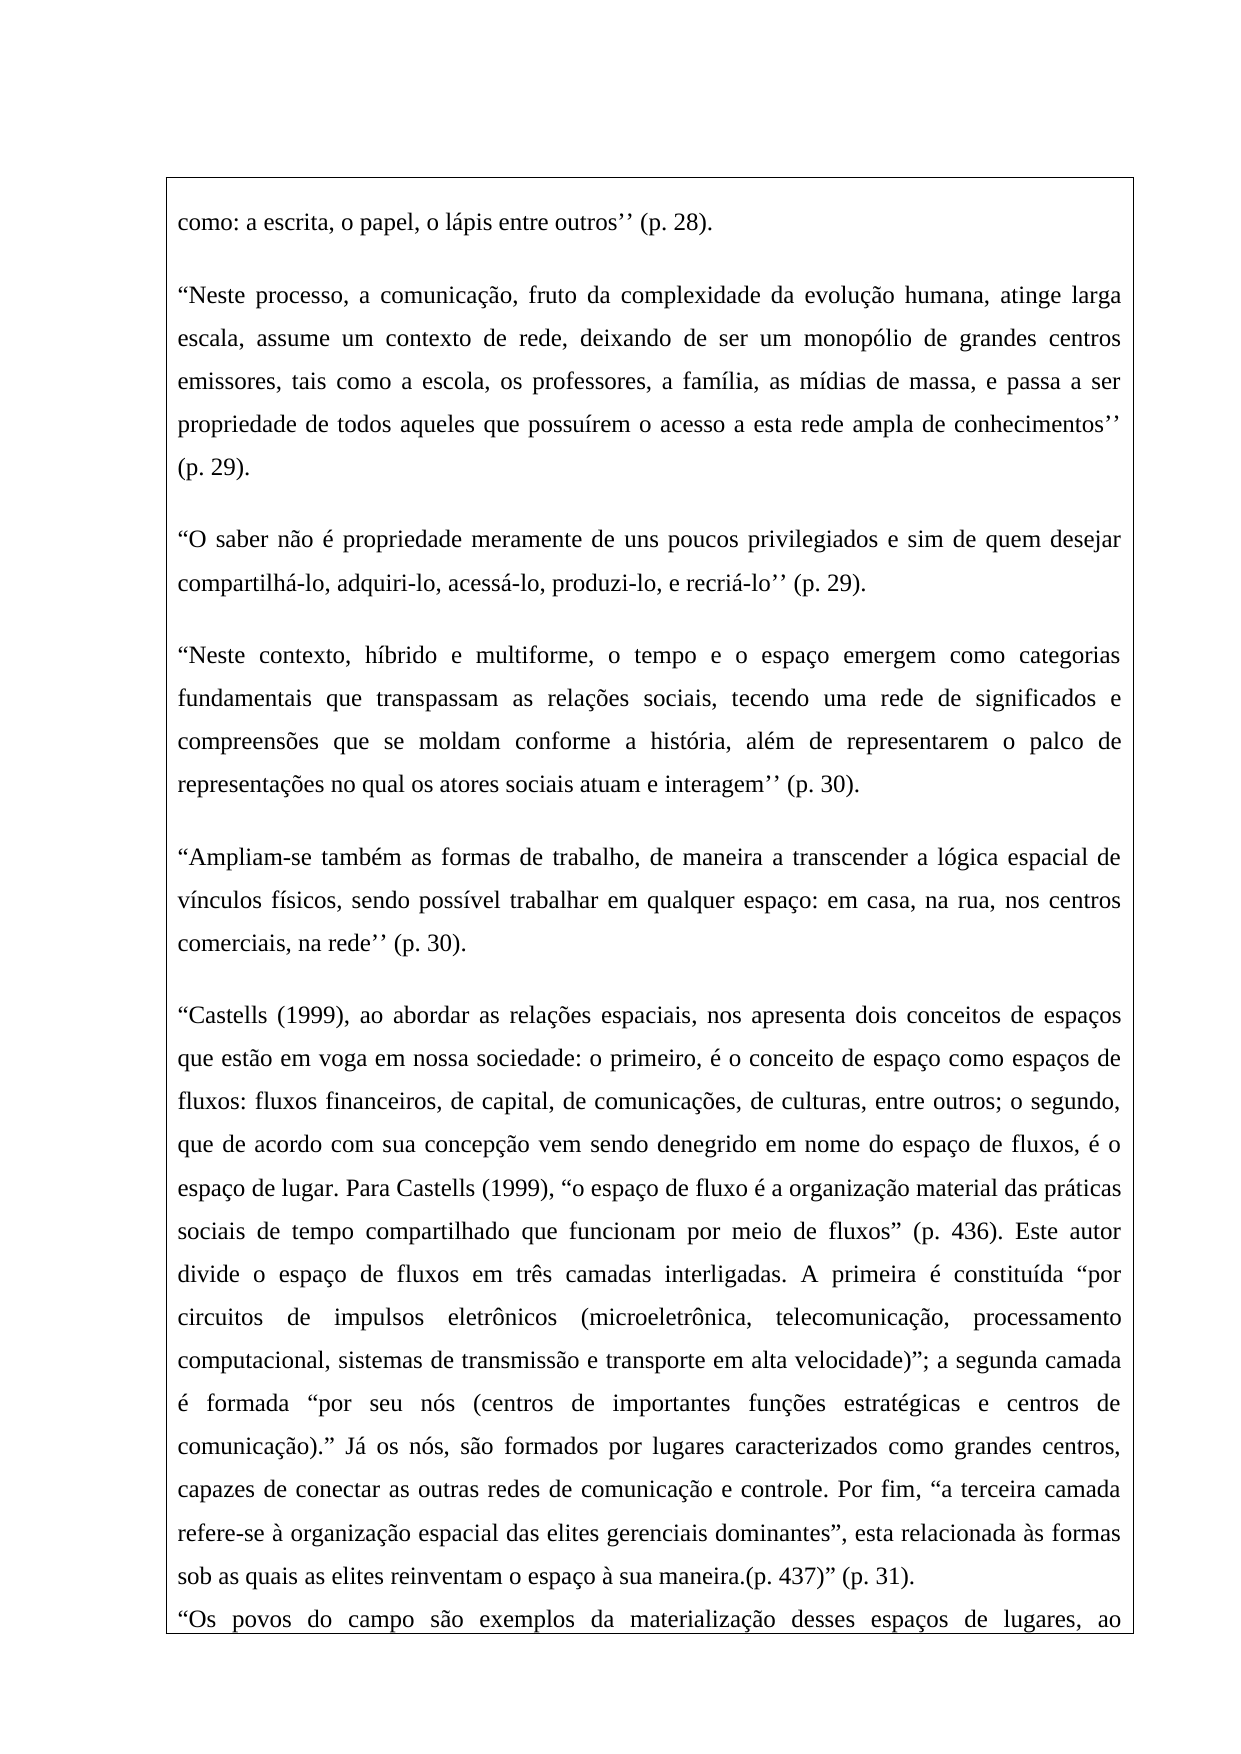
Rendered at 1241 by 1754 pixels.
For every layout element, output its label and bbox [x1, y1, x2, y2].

table_cell [167, 178, 1133, 1633]
